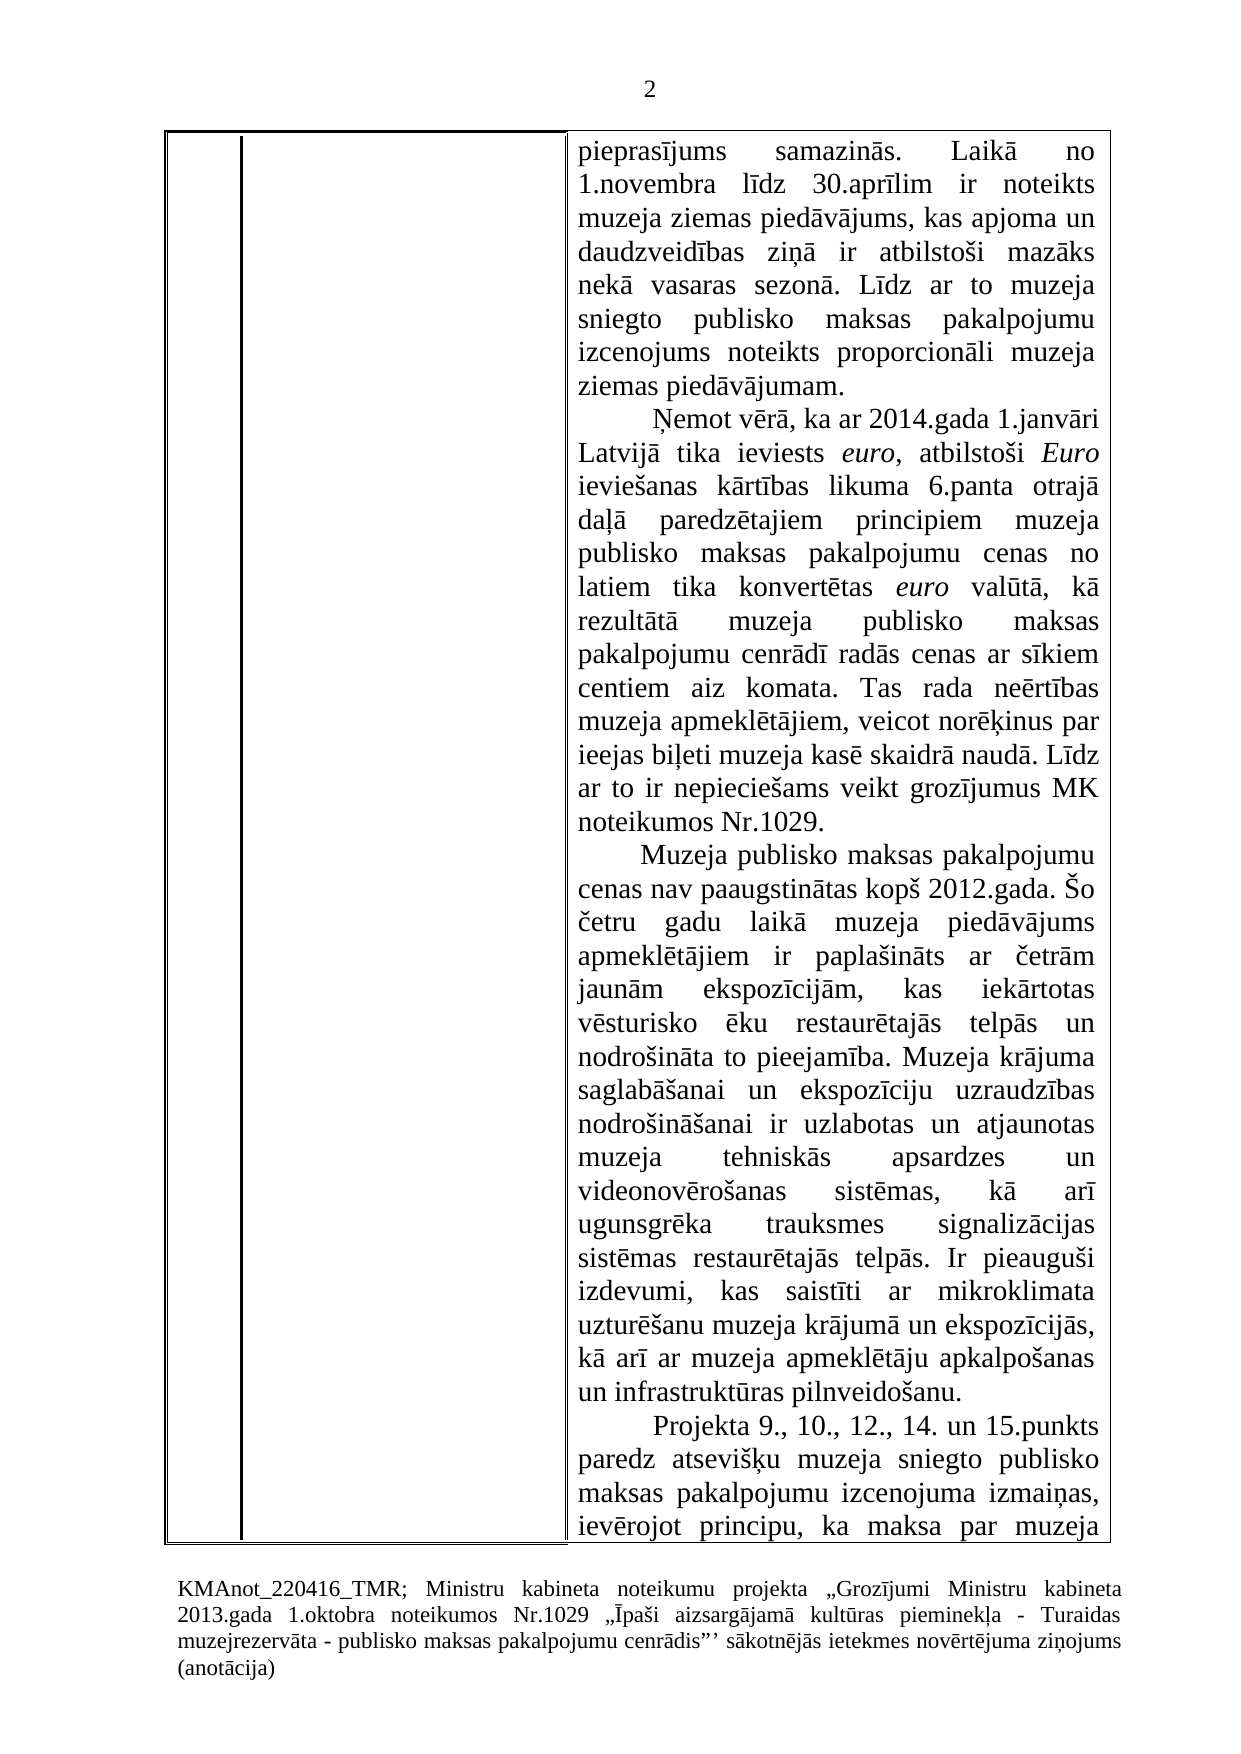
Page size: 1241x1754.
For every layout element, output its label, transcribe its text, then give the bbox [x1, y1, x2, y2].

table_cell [241, 133, 566, 1542]
table_cell 2. [168, 133, 241, 1542]
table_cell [566, 131, 1110, 1542]
